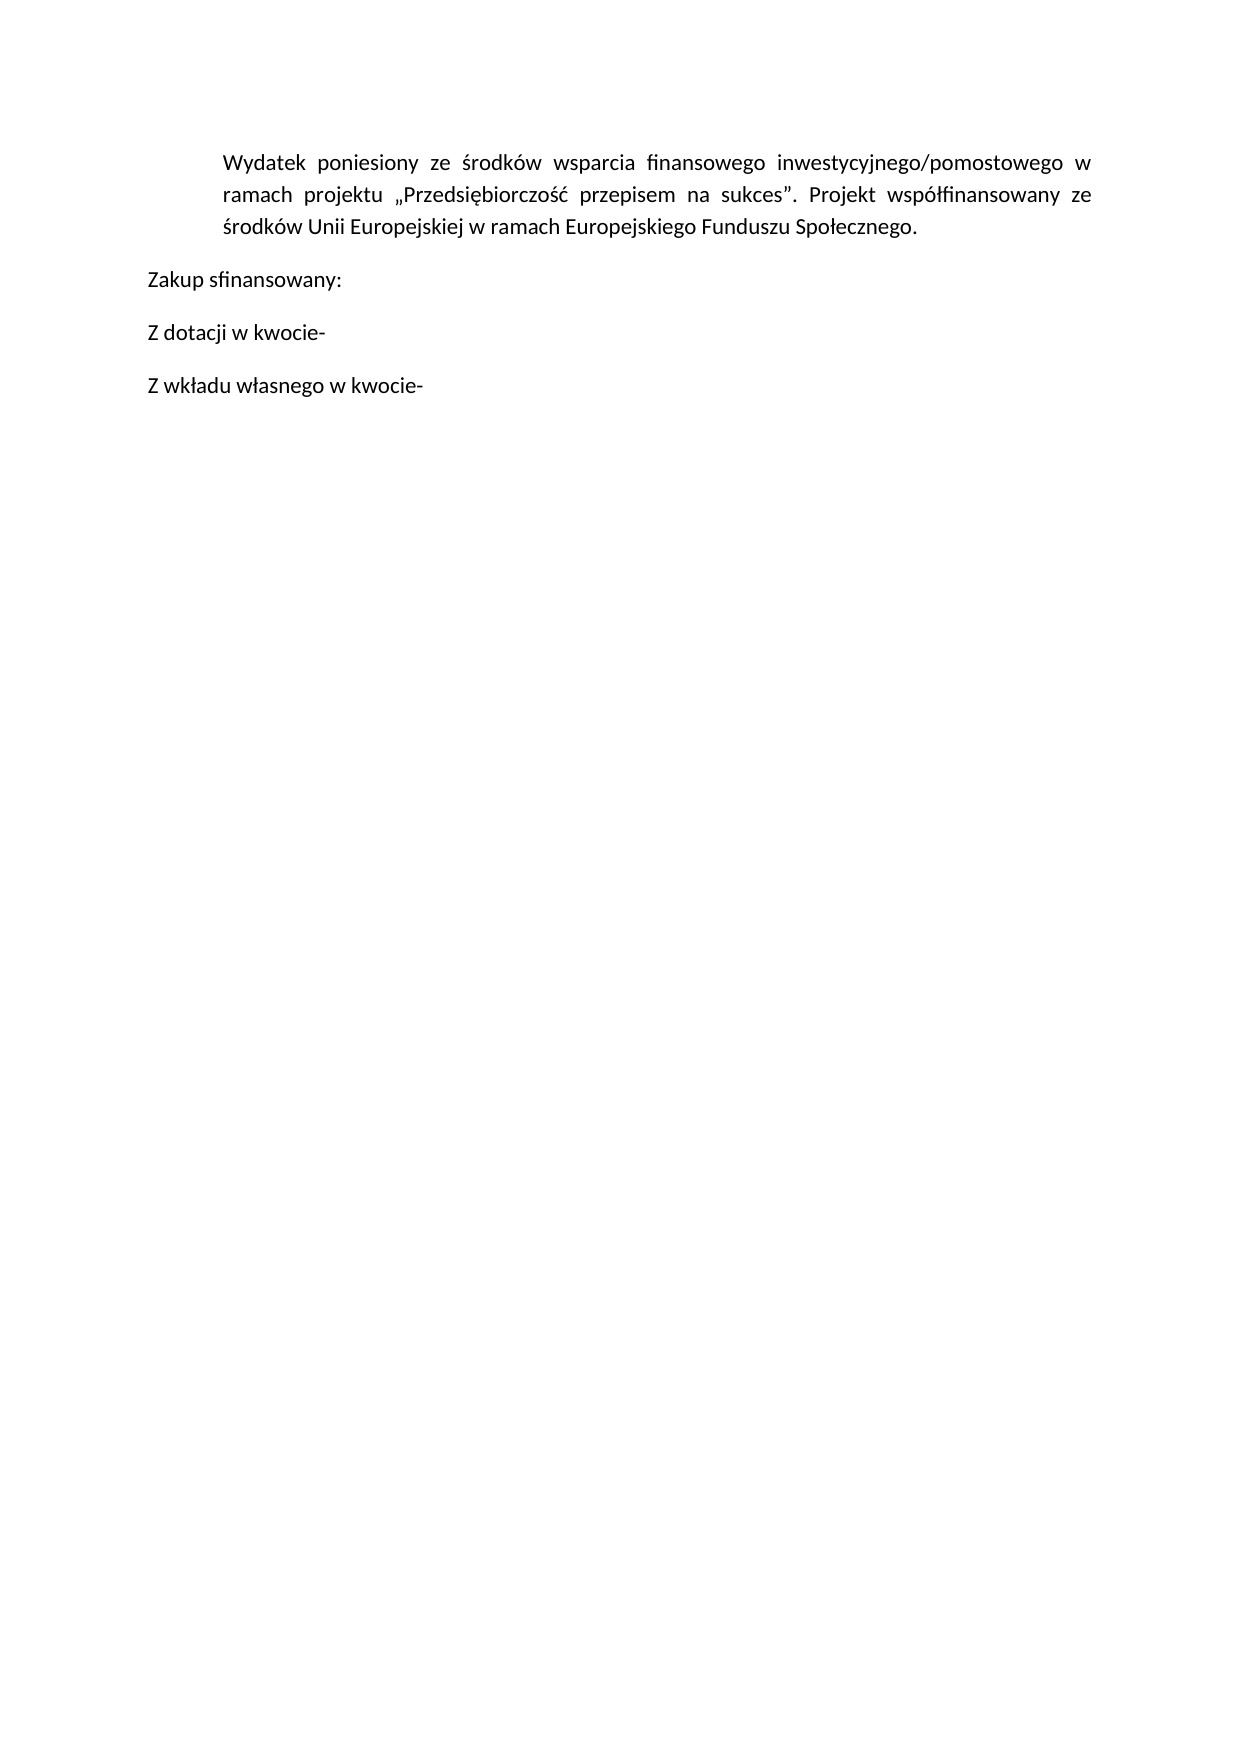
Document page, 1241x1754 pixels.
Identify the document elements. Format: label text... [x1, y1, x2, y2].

text Z wkładu własnego w kwocie- [148, 371, 1093, 399]
text Wydatek poniesiony ze środków wsparcia finansowego inwestycyjnego/pomostowego w ramach projektu „Przedsiębiorczość przepisem na sukces”. Projekt współfinansowany ze środków Unii Europejskiej w ramach Europejskiego Funduszu Społecznego. [223, 148, 1093, 240]
text Z dotacji w kwocie- [148, 318, 1093, 346]
text Zakup sfinansowany: [148, 265, 1093, 293]
